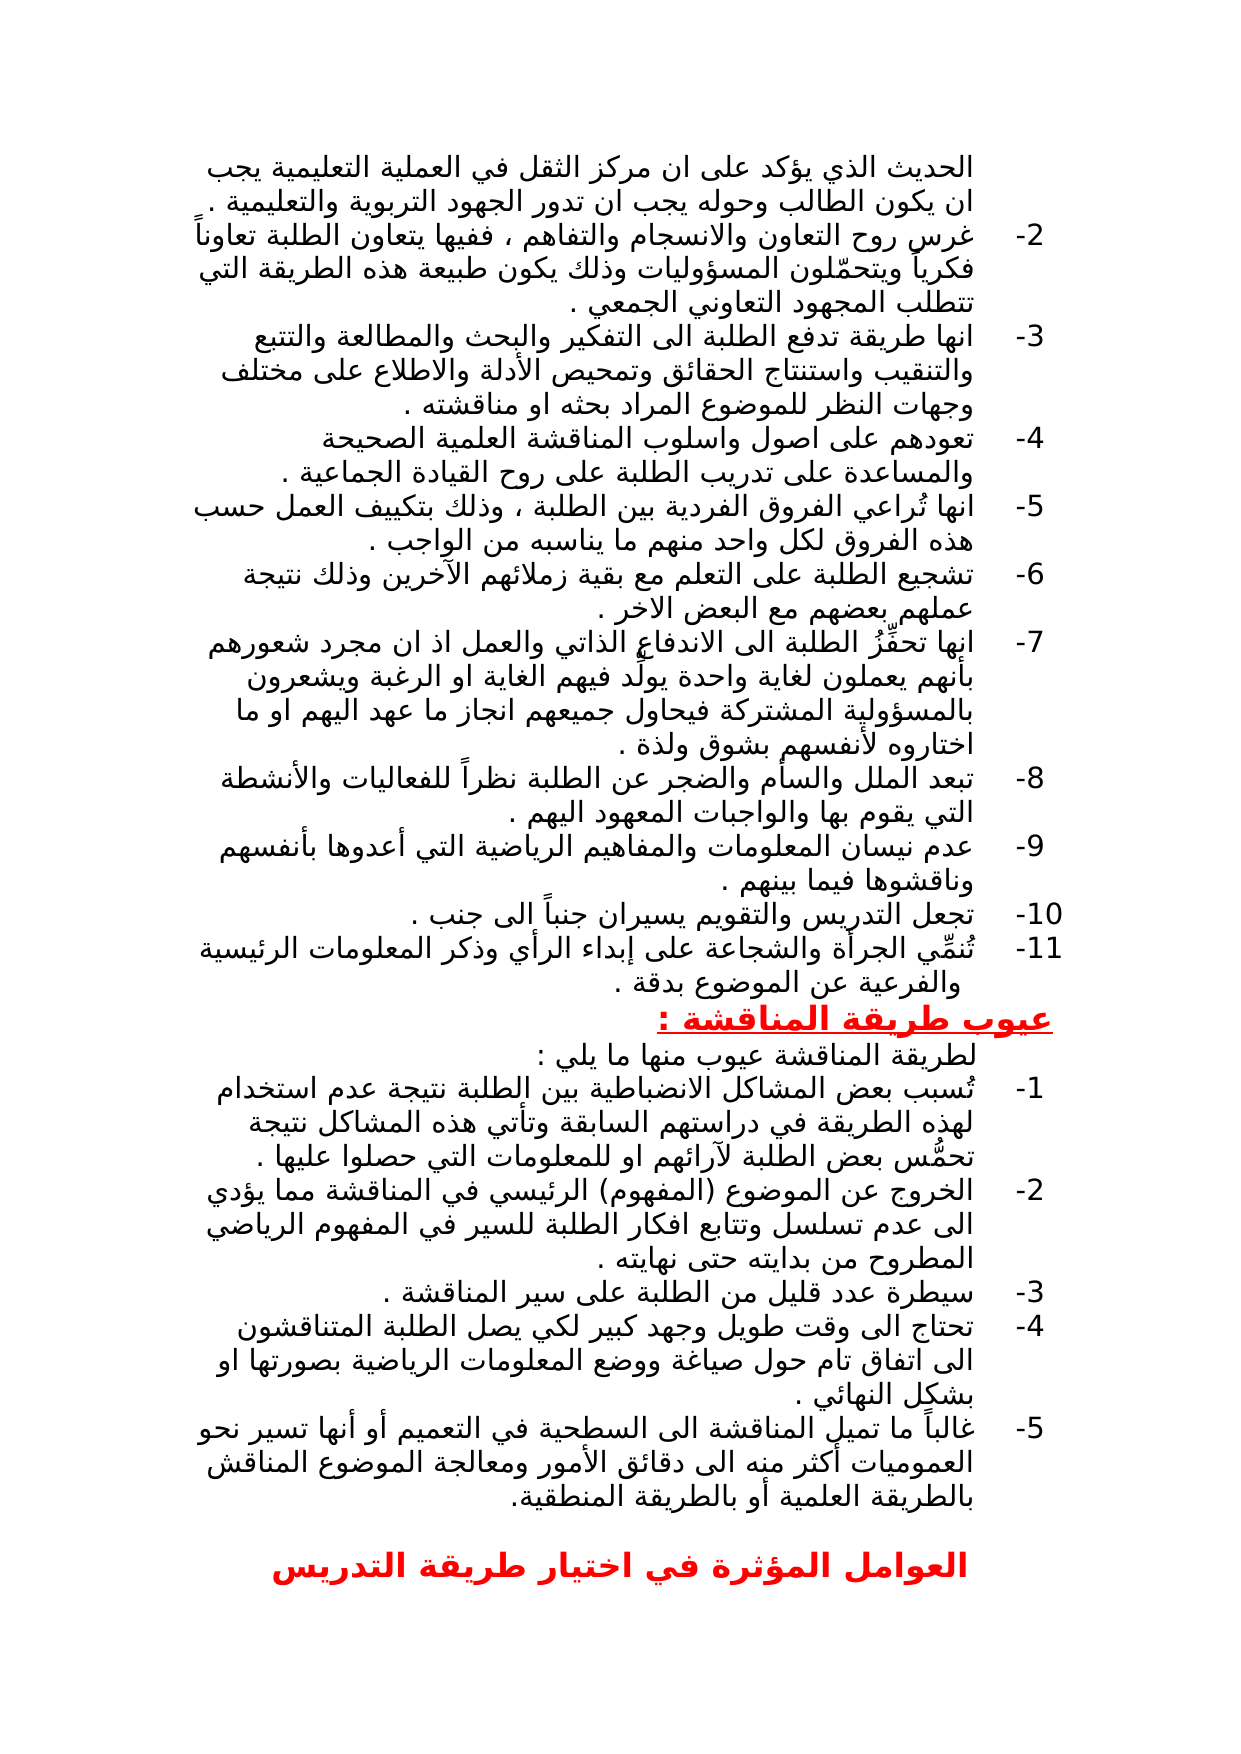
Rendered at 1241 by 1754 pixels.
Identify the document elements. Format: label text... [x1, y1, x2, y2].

list تشجيع الطلبة على التعلم مع بقية زملائهم الآخرين وذلك نتيجة عملهم بعضهم مع البعض الاخر . [187, 557, 1016, 625]
list تجعل التدريس والتقويم يسيران جنباً الى جنب . [187, 897, 1016, 931]
list تعودهم على اصول واسلوب المناقشة العلمية الصحيحة والمساعدة على تدريب الطلبة على روح القيادة الجماعية . [187, 422, 1016, 489]
list تُسبب بعض المشاكل الانضباطية بين الطلبة نتيجة عدم استخدام لهذه الطريقة في دراستهم السابقة وتأتي هذه المشاكل نتيجة تحمُّس بعض الطلبة لآرائهم او للمعلومات التي حصلوا عليها . [187, 1072, 1016, 1174]
list غالباً ما تميل المناقشة الى السطحية في التعميم أو أنها تسير نحو العموميات أكثر منه الى دقائق الأمور ومعالجة الموضوع المناقش بالطريقة العلمية أو بالطريقة المنطقية. [187, 1411, 1016, 1513]
list تُنمِّي الجرأة والشجاعة على إبداء الرأي وذكر المعلومات الرئيسية والفرعية عن الموضوع بدقة . [187, 931, 1016, 999]
list انها تُراعي الفروق الفردية بين الطلبة ، وذلك بتكييف العمل حسب هذه الفروق لكل واحد منهم ما يناسبه من الواجب . [187, 489, 1016, 557]
list عدم نيسان المعلومات والمفاهيم الرياضية التي أعدوها بأنفسهم وناقشوها فيما بينهم . [187, 829, 1016, 897]
text العوامل المؤثرة في اختيار طريقة التدريس [187, 1547, 1053, 1586]
text لطريقة المناقشة عيوب منها ما يلي : [187, 1038, 1053, 1072]
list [187, 150, 1016, 218]
list سيطرة عدد قليل من الطلبة على سير المناقشة . [187, 1276, 1016, 1309]
list الخروج عن الموضوع (المفهوم) الرئيسي في المناقشة مما يؤدي الى عدم تسلسل وتتابع افكار الطلبة للسير في المفهوم الرياضي المطروح من بدايته حتى نهايته . [187, 1174, 1016, 1276]
list تبعد الملل والسأم والضجر عن الطلبة نظراً للفعاليات والأنشطة التي يقوم بها والواجبات المعهود اليهم . [187, 761, 1016, 829]
list غرس روح التعاون والانسجام والتفاهم ، ففيها يتعاون الطلبة تعاوناً فكرياً ويتحمّلون المسؤوليات وذلك يكون طبيعة هذه الطريقة التي تتطلب المجهود التعاوني الجمعي . [187, 218, 1016, 320]
list انها طريقة تدفع الطلبة الى التفكير والبحث والمطالعة والتتبع والتنقيب واستنتاج الحقائق وتمحيص الأدلة والاطلاع على مختلف وجهات النظر للموضوع المراد بحثه او مناقشته . [187, 320, 1016, 422]
text عيوب طريقة المناقشة : [187, 999, 1053, 1038]
list انها تحفِّزُ الطلبة الى الاندفاع الذاتي والعمل اذ ان مجرد شعورهم بأنهم يعملون لغاية واحدة يولِّد فيهم الغاية او الرغبة ويشعرون بالمسؤولية المشتركة فيحاول جميعهم انجاز ما عهد اليهم او ما اختاروه لأنفسهم بشوق ولذة . [187, 625, 1016, 761]
list تحتاج الى وقت طويل وجهد كبير لكي يصل الطلبة المتناقشون الى اتفاق تام حول صياغة ووضع المعلومات الرياضية بصورتها او بشكل النهائي . [187, 1309, 1016, 1411]
